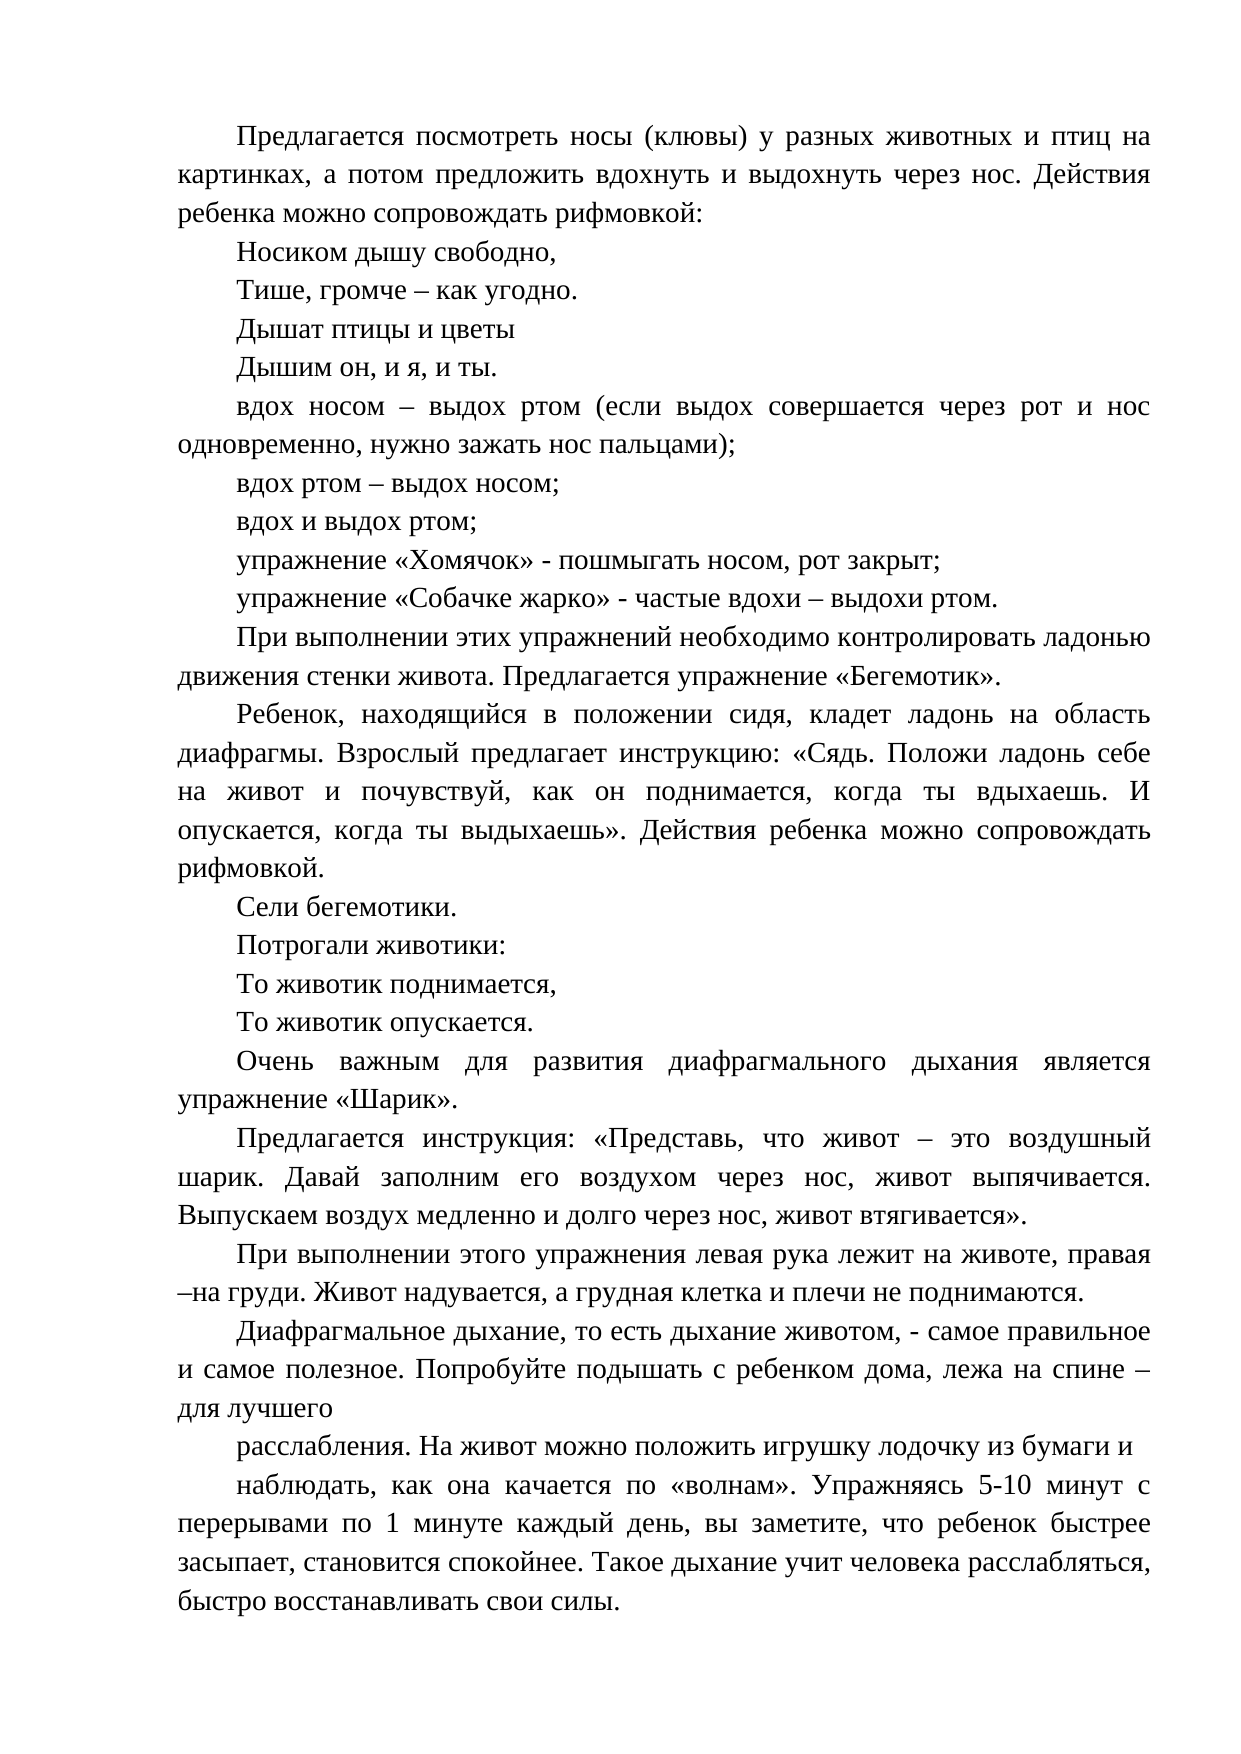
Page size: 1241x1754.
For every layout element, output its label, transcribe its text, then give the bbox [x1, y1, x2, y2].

text Дышат птицы и цветы [177, 311, 1152, 344]
text То животик опускается. [177, 1004, 1152, 1038]
text При выполнении этих упражнений необходимо контролировать ладонью движения стенки живота. Предлагается упражнение «Бегемотик». [177, 619, 1152, 691]
text Тише, громче – как угодно. [177, 272, 1152, 306]
text Ребенок, находящийся в положении сидя, кладет ладонь на область диафрагмы. Взрослый предлагает инструкцию: «Сядь. Положи ладонь себе на живот и почувствуй, как он поднимается, когда ты вдыхаешь. И опускается, когда ты выдыхаешь». Действия ребенка можно сопровождать рифмовкой. [177, 696, 1152, 884]
text вдох и выдох ртом; [177, 503, 1152, 537]
text Потрогали животики: [177, 927, 1152, 961]
text Дышим он, и я, и ты. [177, 349, 1152, 383]
text упражнение «Собачке жарко» - частые вдохи – выдохи ртом. [177, 581, 1152, 614]
text Предлагается инструкция: «Представь, что живот – это воздушный шарик. Давай заполним его воздухом через нос, живот выпячивается. Выпускаем воздух медленно и долго через нос, живот втягивается». [177, 1120, 1152, 1231]
text Предлагается посмотреть носы (клювы) у разных животных и птиц на картинках, а потом предложить вдохнуть и выдохнуть через нос. Действия ребенка можно сопровождать рифмовкой: [177, 118, 1152, 229]
text Сели бегемотики. [177, 889, 1152, 922]
text вдох носом – выдох ртом (если выдох совершается через рот и нос одновременно, нужно зажать нос пальцами); [177, 388, 1152, 460]
text Носиком дышу свободно, [177, 234, 1152, 267]
text вдох ртом – выдох носом; [177, 465, 1152, 498]
text расслабления. На живот можно положить игрушку лодочку из бумаги и [177, 1428, 1152, 1462]
text Очень важным для развития диафрагмального дыхания является упражнение «Шарик». [177, 1043, 1152, 1115]
text упражнение «Хомячок» - пошмыгать носом, рот закрыт; [177, 542, 1152, 576]
text Диафрагмальное дыхание, то есть дыхание животом, - самое правильное и самое полезное. Попробуйте подышать с ребенком дома, лежа на спине – для лучшего [177, 1313, 1152, 1423]
text наблюдать, как она качается по «волнам». Упражняясь 5-10 минут с перерывами по 1 минуте каждый день, вы заметите, что ребенок быстрее засыпает, становится спокойнее. Такое дыхание учит человека расслабляться, быстро восстанавливать свои силы. [177, 1467, 1152, 1616]
text То животик поднимается, [177, 966, 1152, 999]
text При выполнении этого упражнения левая рука лежит на животе, правая –на груди. Живот надувается, а грудная клетка и плечи не поднимаются. [177, 1236, 1152, 1308]
